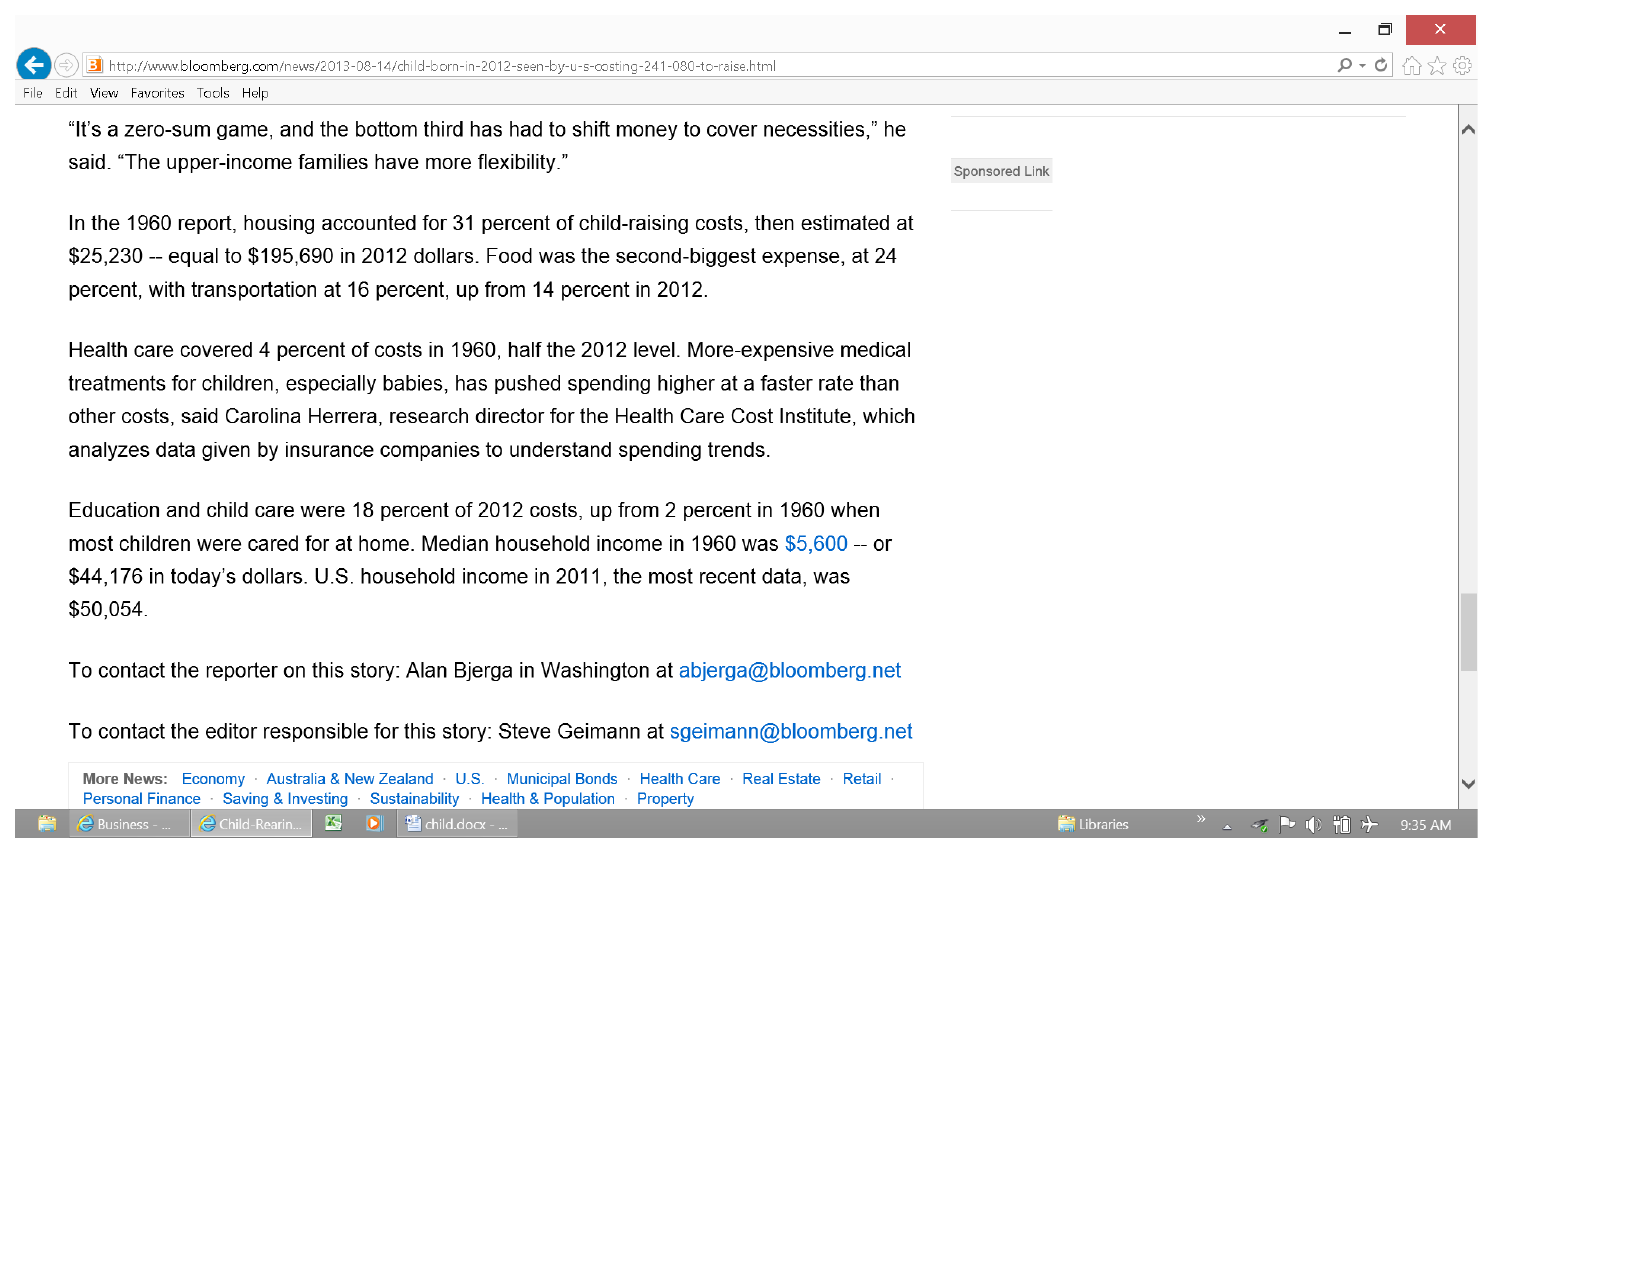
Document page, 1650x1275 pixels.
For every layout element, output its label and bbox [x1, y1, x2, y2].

picture [15, 15, 1478, 838]
